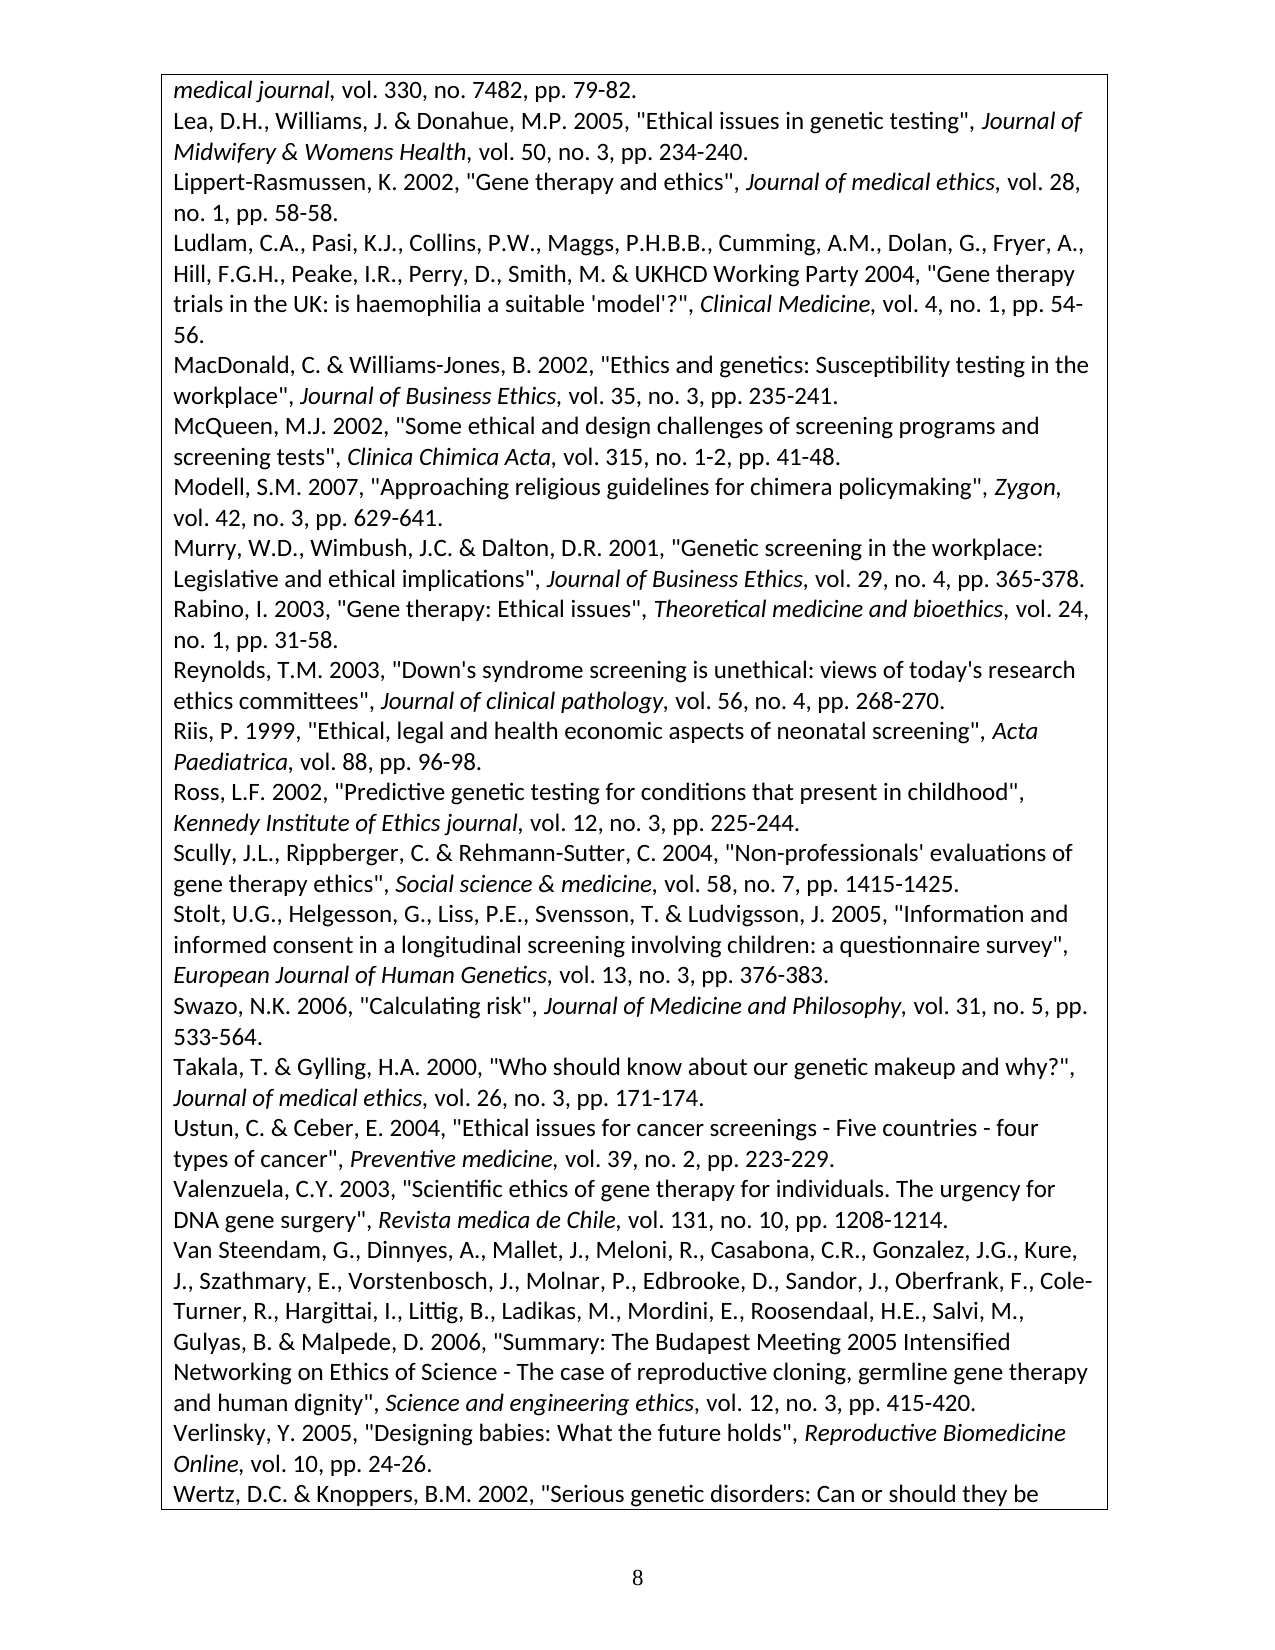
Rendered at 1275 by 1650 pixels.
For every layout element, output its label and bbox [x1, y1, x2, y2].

table_cell [162, 75, 1107, 1509]
